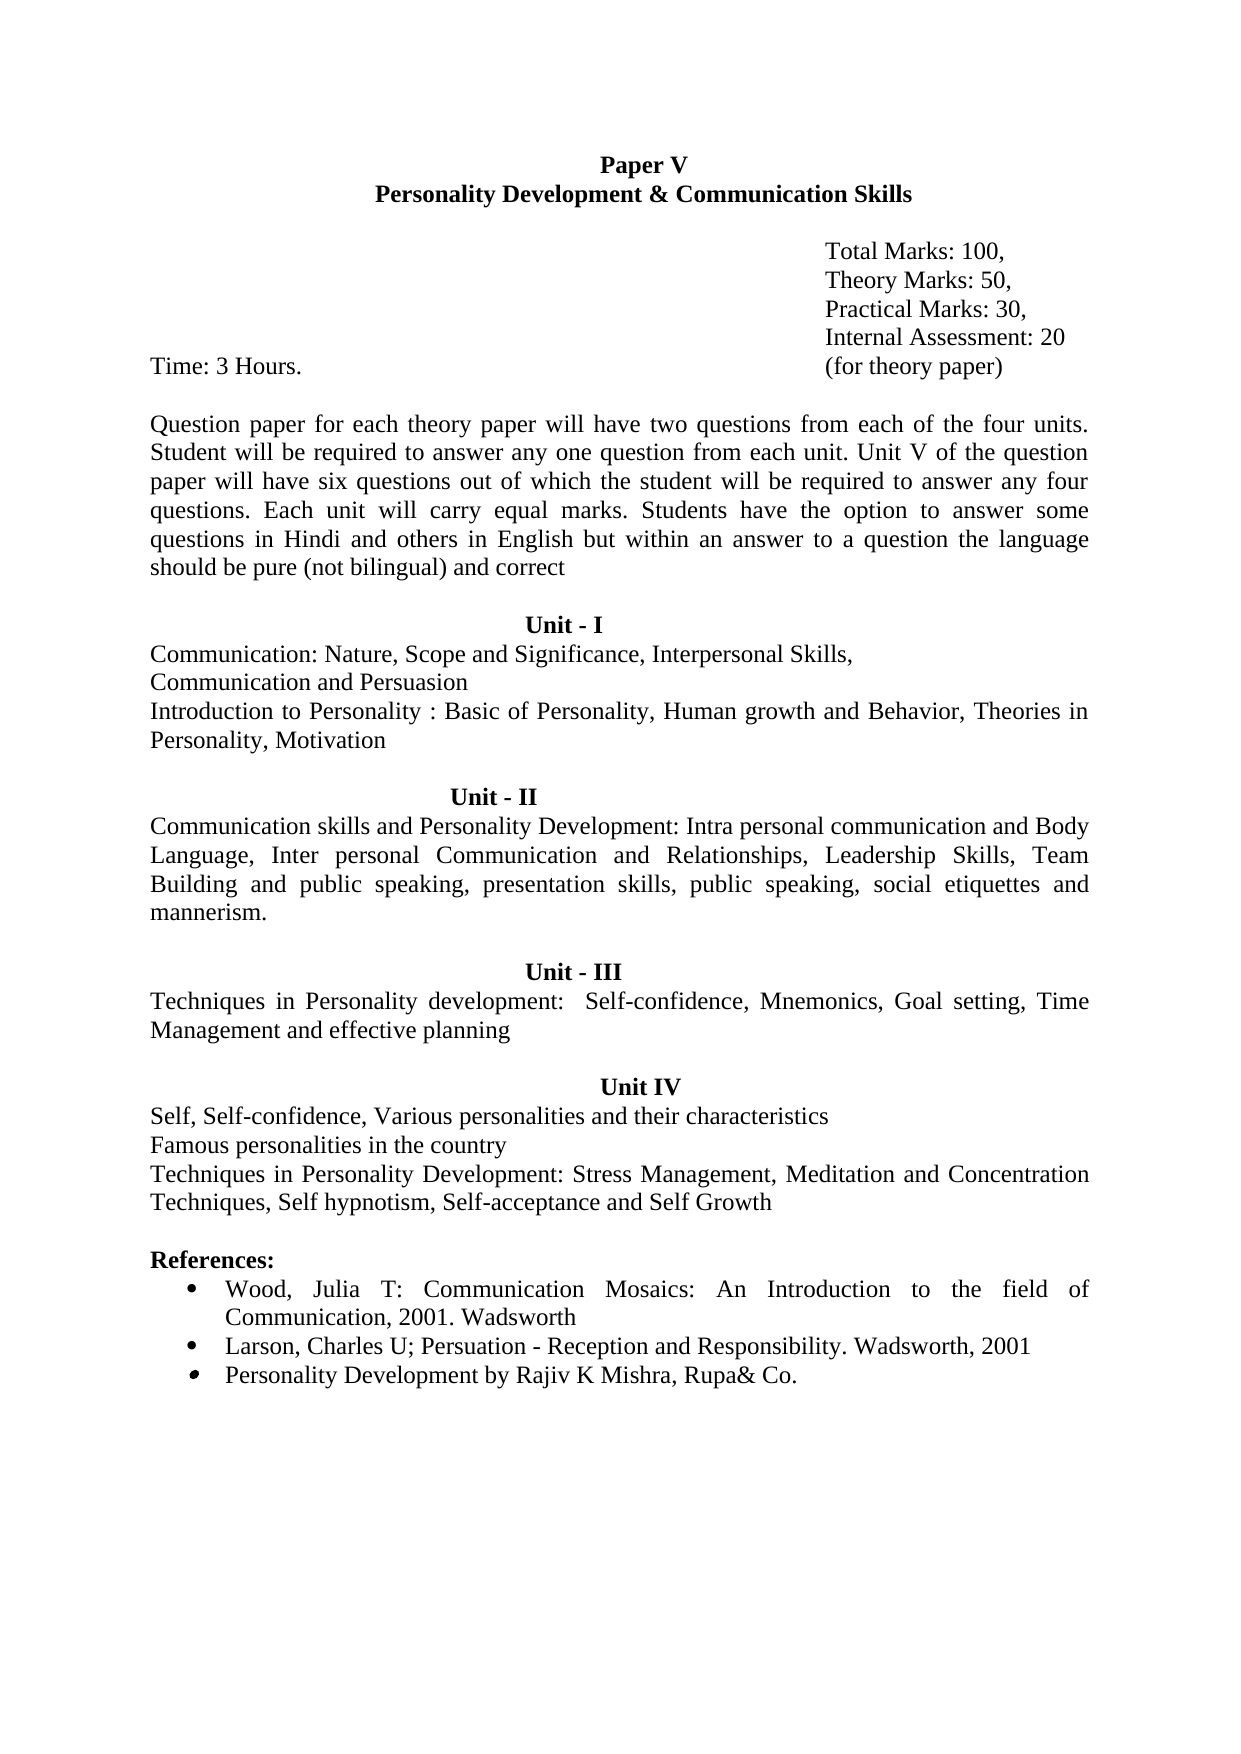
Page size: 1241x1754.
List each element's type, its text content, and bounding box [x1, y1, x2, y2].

text Unit - II [150, 782, 1090, 811]
text Communication skills and Personality Development: Intra personal communication and Body Language, Inter personal Communication and Relationships, Leadership Skills, Team Building and public speaking, presentation skills, public speaking, social etiquettes and mannerism. [150, 811, 1090, 926]
text Introduction to Personality : Basic of Personality, Human growth and Behavior, Theories in Personality, Motivation [150, 696, 1090, 754]
list Wood, Julia T: Communication Mosaics: An Introduction to the field of Communication, 2001. Wadsworth [187, 1274, 1090, 1331]
text Paper V [150, 150, 1090, 179]
text Self, Self-confidence, Various personalities and their characteristics [150, 1101, 1090, 1130]
text Unit - III [150, 957, 1090, 986]
text Communication: Nature, Scope and Significance, Interpersonal Skills, [150, 639, 1090, 667]
list Larson, Charles U; Persuation - Reception and Responsibility. Wadsworth, 2001 [187, 1331, 1090, 1360]
text Total Marks: 100, [150, 236, 1090, 265]
text Unit IV [150, 1072, 1090, 1101]
text References: [150, 1245, 1090, 1274]
text Personality Development & Communication Skills [187, 179, 1090, 207]
text Question paper for each theory paper will have two questions from each of the four units. Student will be required to answer any one question from each unit. Unit V of the question paper will have six questions out of which the student will be required to answer any four questions. Each unit will carry equal marks. Students have the option to answer some questions in Hindi and others in English but within an answer to a question the language should be pure (not bilingual) and correct [150, 409, 1090, 581]
text Famous personalities in the country [150, 1130, 1090, 1159]
text Communication and Persuasion [150, 667, 1090, 696]
text Unit - I [150, 610, 1090, 639]
text Techniques in Personality Development: Stress Management, Meditation and Concentration Techniques, Self hypnotism, Self-acceptance and Self Growth [150, 1159, 1090, 1216]
text Time: 3 Hours. (for theory paper) [150, 351, 1128, 380]
text Practical Marks: 30, [150, 294, 1090, 322]
text Internal Assessment: 20 [150, 322, 1090, 351]
list Personality Development by Rajiv K Mishra, Rupa& Co. [187, 1360, 1090, 1389]
text Theory Marks: 50, [150, 265, 1090, 294]
text Techniques in Personality development: Self-confidence, Mnemonics, Goal setting, Time Management and effective planning [150, 986, 1090, 1044]
